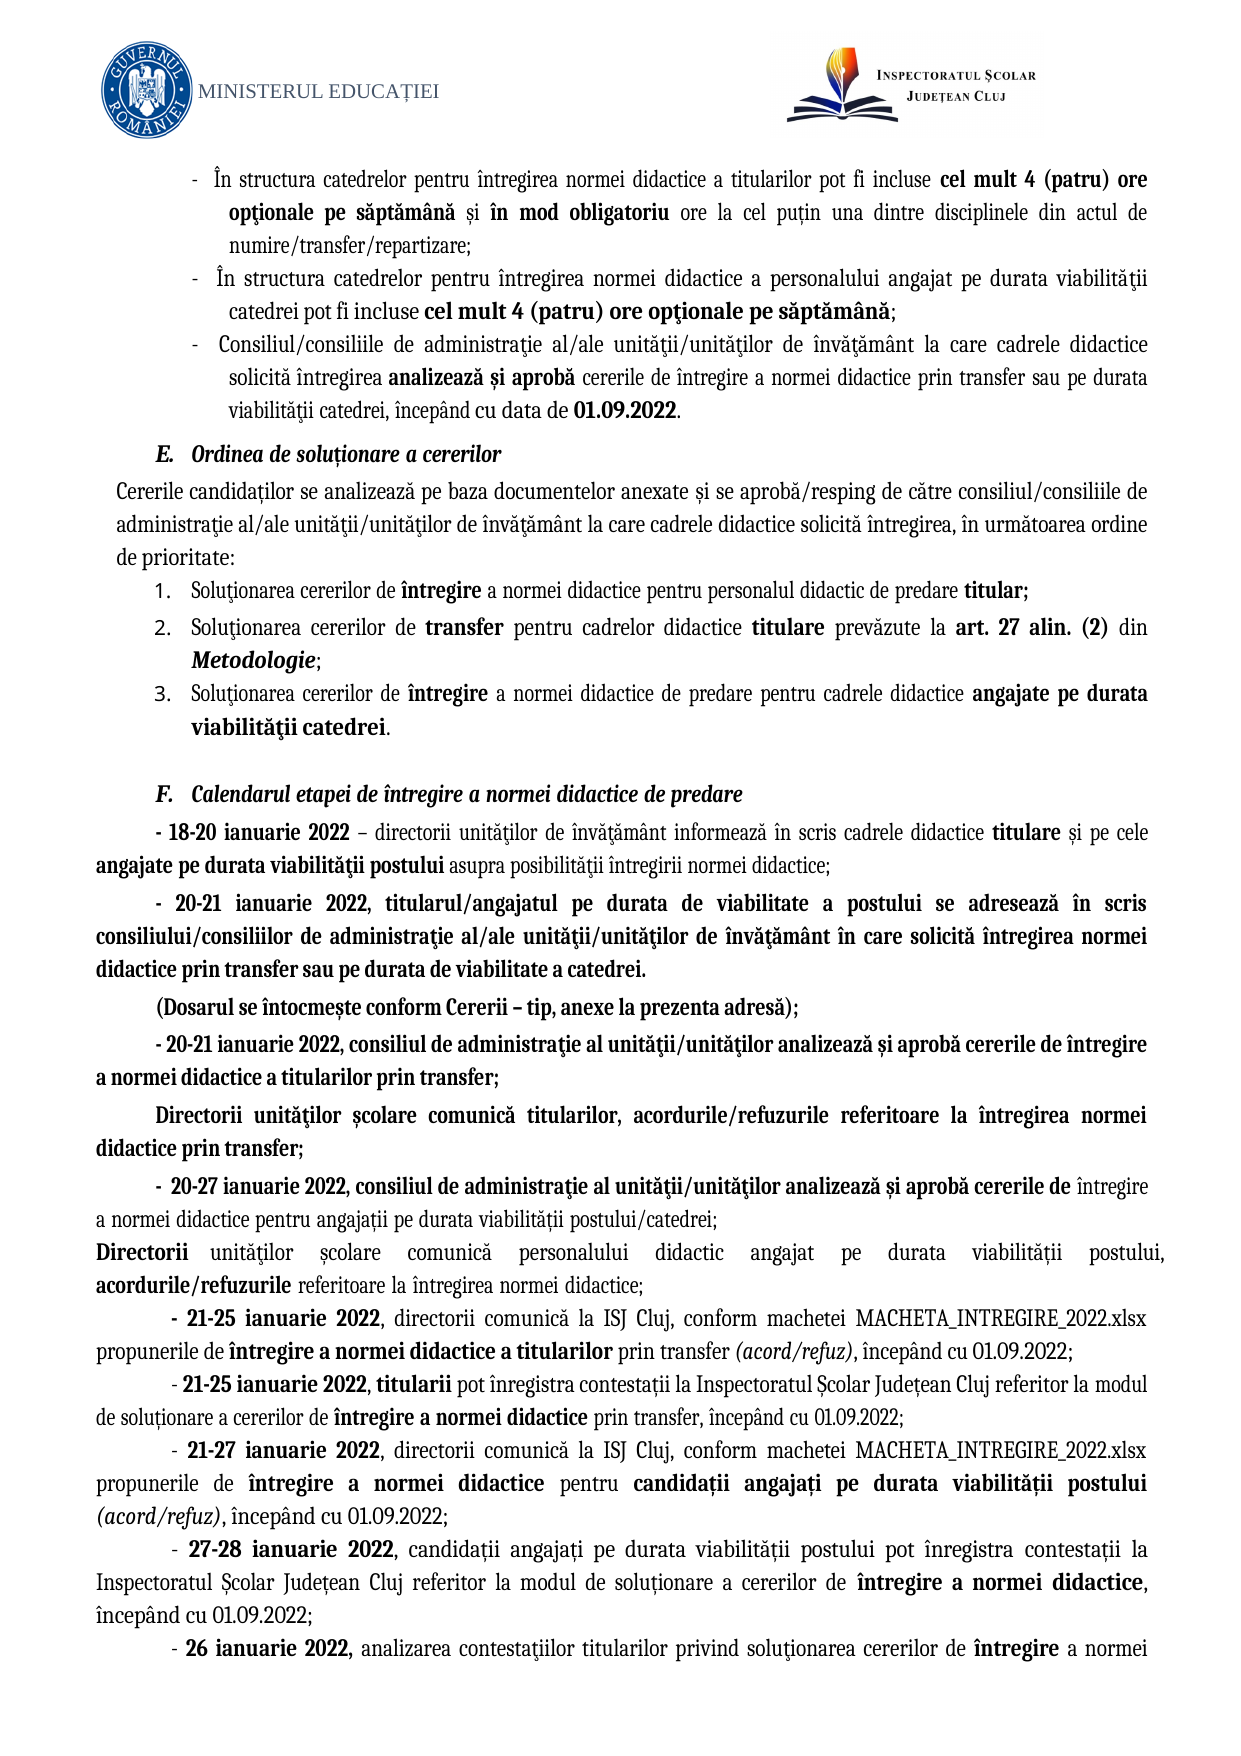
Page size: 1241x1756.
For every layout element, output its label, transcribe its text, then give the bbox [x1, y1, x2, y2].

text - 20-27 ianuarie 2022, consiliul de administraţie al unităţii/unităţilor analizează şi aprobă cererile de întregire a normei didactice pentru angajații pe durata viabilității postului/catedrei; [96, 1172, 1148, 1233]
subtitle Ordinea de soluționare a cererilor [155, 439, 1165, 468]
text - 21-25 ianuarie 2022, titularii pot înregistra contestații la Inspectoratul Școlar Județean Cluj referitor la modul de soluționare a cererilor de întregire a normei didactice prin transfer, începând cu 01.09.2022; [96, 1370, 1147, 1432]
text - Consiliul/consiliile de administraţie al/ale unităţii/unităţilor de învăţământ la care cadrele didactice solicită întregirea analizează şi aprobă cererile de întregire a normei didactice prin transfer sau pe durata viabilităţii catedrei, începând cu data de 01.09.2022. [191, 330, 1148, 425]
text - În structura catedrelor pentru întregirea normei didactice a personalului angajat pe durata viabilităţii catedrei pot fi incluse cel mult 4 (patru) ore opţionale pe săptămână; [191, 264, 1148, 325]
text (Dosarul se întocmeşte conform Cererii – tip, anexe la prezenta adresă); [96, 992, 1148, 1021]
picture [100, 40, 193, 139]
list Soluţionarea cererilor de întregire a normei didactice pentru personalul didactic de predare titular; [154, 576, 1165, 605]
list Soluţionarea cererilor de transfer pentru cadrelor didactice titulare prevăzute la art. 27 alin. (2) din Metodologie; [154, 613, 1148, 675]
text - 18-20 ianuarie 2022 – directorii unităţilor de învăţământ informează în scris cadrele didactice titulare și pe cele angajate pe durata viabilităţii postului asupra posibilităţii întregirii normei didactice; [96, 818, 1148, 880]
text Directorii unităţilor şcolare comunică titularilor, acordurile/refuzurile referitoare la întregirea normei didactice prin transfer; [96, 1101, 1148, 1163]
text - În structura catedrelor pentru întregirea normei didactice a titularilor pot fi incluse cel mult 4 (patru) ore opţionale pe săptămână și în mod obligatoriu ore la cel puțin una dintre disciplinele din actul de numire/transfer/repartizare; [191, 164, 1148, 259]
text Cererile candidaților se analizează pe baza documentelor anexate şi se aprobă/resping de către consiliul/consiliile de administraţie al/ale unităţii/unităţilor de învăţământ la care cadrele didactice solicită întregirea, în următoarea ordine de prioritate: [116, 477, 1148, 572]
text - 20-21 ianuarie 2022, consiliul de administraţie al unităţii/unităţilor analizează şi aprobă cererile de întregire a normei didactice a titularilor prin transfer; [96, 1030, 1148, 1092]
text - 21-25 ianuarie 2022, directorii comunică la ISJ Cluj, conform machetei MACHETA_INTREGIRE_2022.xlsx propunerile de întregire a normei didactice a titularilor prin transfer (acord/refuz), începând cu 01.09.2022; [96, 1304, 1148, 1366]
subtitle Calendarul etapei de întregire a normei didactice de predare [155, 780, 1165, 809]
text - 27-28 ianuarie 2022, candidații angajați pe durata viabilității postului pot înregistra contestații la Inspectoratul Școlar Județean Cluj referitor la modul de soluționare a cererilor de întregire a normei didactice, începând cu 01.09.2022; [96, 1535, 1148, 1630]
text - 21-27 ianuarie 2022, directorii comunică la ISJ Cluj, conform machetei MACHETA_INTREGIRE_2022.xlsx propunerile de întregire a normei didactice pentru candidații angajați pe durata viabilității postului (acord/refuz), începând cu 01.09.2022; [96, 1436, 1148, 1531]
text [96, 1634, 1148, 1663]
text Directorii unităţilor şcolare comunică personalului didactic angajat pe durata viabilității postului, acordurile/refuzurile referitoare la întregirea normei didactice; [96, 1238, 1165, 1299]
picture [768, 31, 1044, 138]
text - 20-21 ianuarie 2022, titularul/angajatul pe durata de viabilitate a postului se adresează în scris consiliului/consiliilor de administraţie al/ale unităţii/unităţilor de învăţământ în care solicită întregirea normei didactice prin transfer sau pe durata de viabilitate a catedrei. [96, 889, 1148, 983]
list Soluţionarea cererilor de întregire a normei didactice de predare pentru cadrele didactice angajate pe durata viabilităţii catedrei. [154, 679, 1148, 741]
